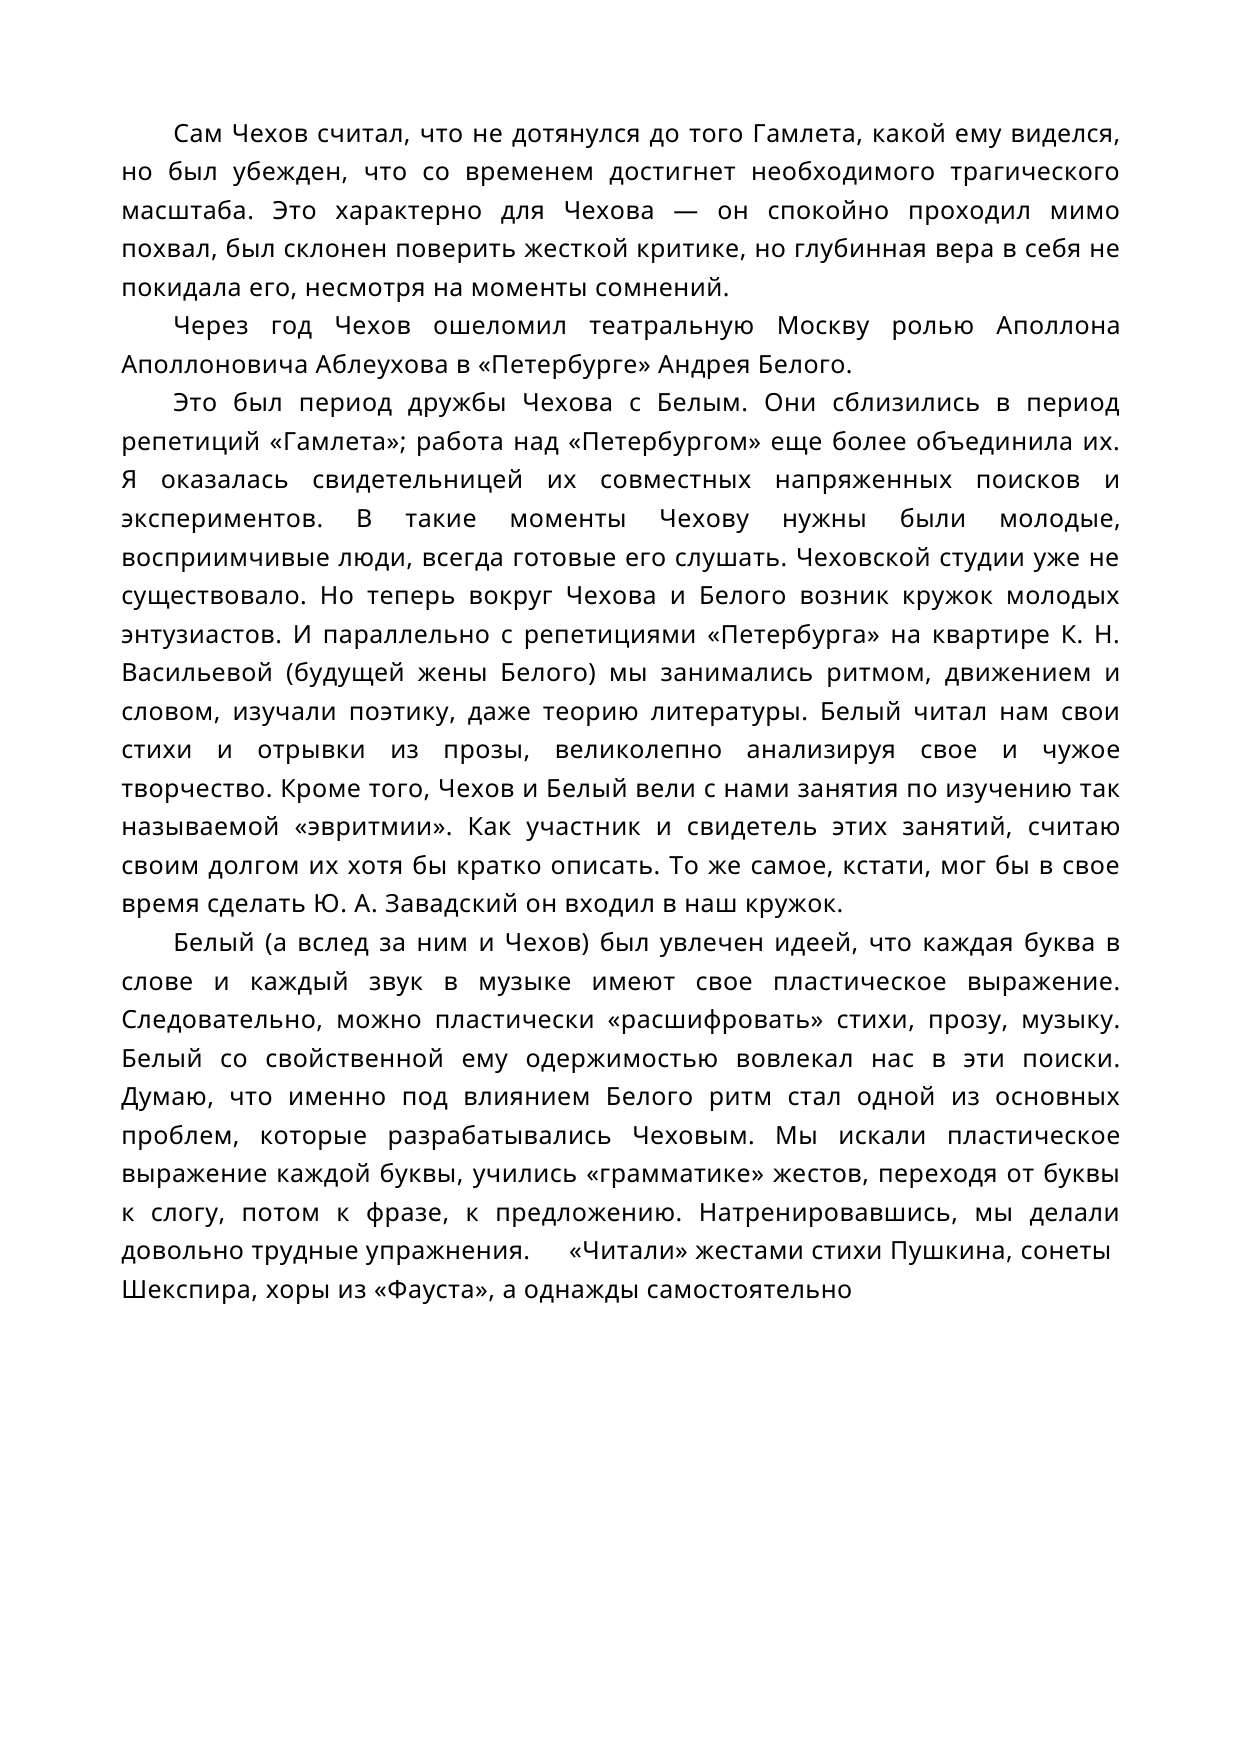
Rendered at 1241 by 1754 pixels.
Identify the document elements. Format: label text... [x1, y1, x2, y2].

text Белый (а вслед за ним и Чехов) был увлечен идеей, что каждая буква в слове и каждый звук в музыке имеют свое пластическое выражение. Следовательно, можно пластически «расшифровать» стихи, прозу, музыку. Белый со свойственной ему одержимостью вовлекал нас в эти поиски. Думаю, что именно под влиянием Белого ритм стал одной из основных проблем, которые разрабатывались Чеховым. Мы искали пластическое выражение каждой буквы, учились «грамматике» жестов, переходя от буквы к слогу, потом к фразе, к предложению. Натренировавшись, мы делали довольно трудные упражнения. «Читали» жестами стихи Пушкина, сонеты [121, 921, 1122, 1267]
text Шекспира, хоры из «Фауста», а однажды самостоятельно [121, 1267, 1124, 1306]
text Это был период дружбы Чехова с Белым. Они сблизились в период репетиций «Гамлета»; работа над «Петербургом» еще более объединила их. Я оказалась свидетельницей их совместных напряженных поисков и экспериментов. В такие моменты Чехову нужны были молодые, восприимчивые люди, всегда готовые его слушать. Чеховской студии уже не существовало. Но теперь вокруг Чехова и Белого возник кружок молодых энтузиастов. И параллельно с репетициями «Петербурга» на квартире К. Н. Васильевой (будущей жены Белого) мы занимались ритмом, движением и словом, изучали поэтику, даже теорию литературы. Белый читал нам свои стихи и отрывки из прозы, великолепно анализируя свое и чужое творчество. Кроме того, Чехов и Белый вели с нами занятия по изучению так называемой «эвритмии». Как участник и свидетель этих занятий, считаю своим долгом их хотя бы кратко описать. То же самое, кстати, мог бы в свое время сделать Ю. А. Завадский он входил в наш кружок. [121, 381, 1122, 921]
text Через год Чехов ошеломил театральную Москву ролью Аполлона Аполлоновича Аблеухова в «Петербурге» Андрея Белого. [121, 304, 1122, 381]
text Сам Чехов считал, что не дотянулся до того Гамлета, какой ему виделся, но был убежден, что со временем достигнет необходимого трагического масштаба. Это характерно для Чехова — он спокойно проходил мимо похвал, был склонен поверить жесткой критике, но глубинная вера в себя не покидала его, несмотря на моменты сомнений. [121, 111, 1122, 304]
